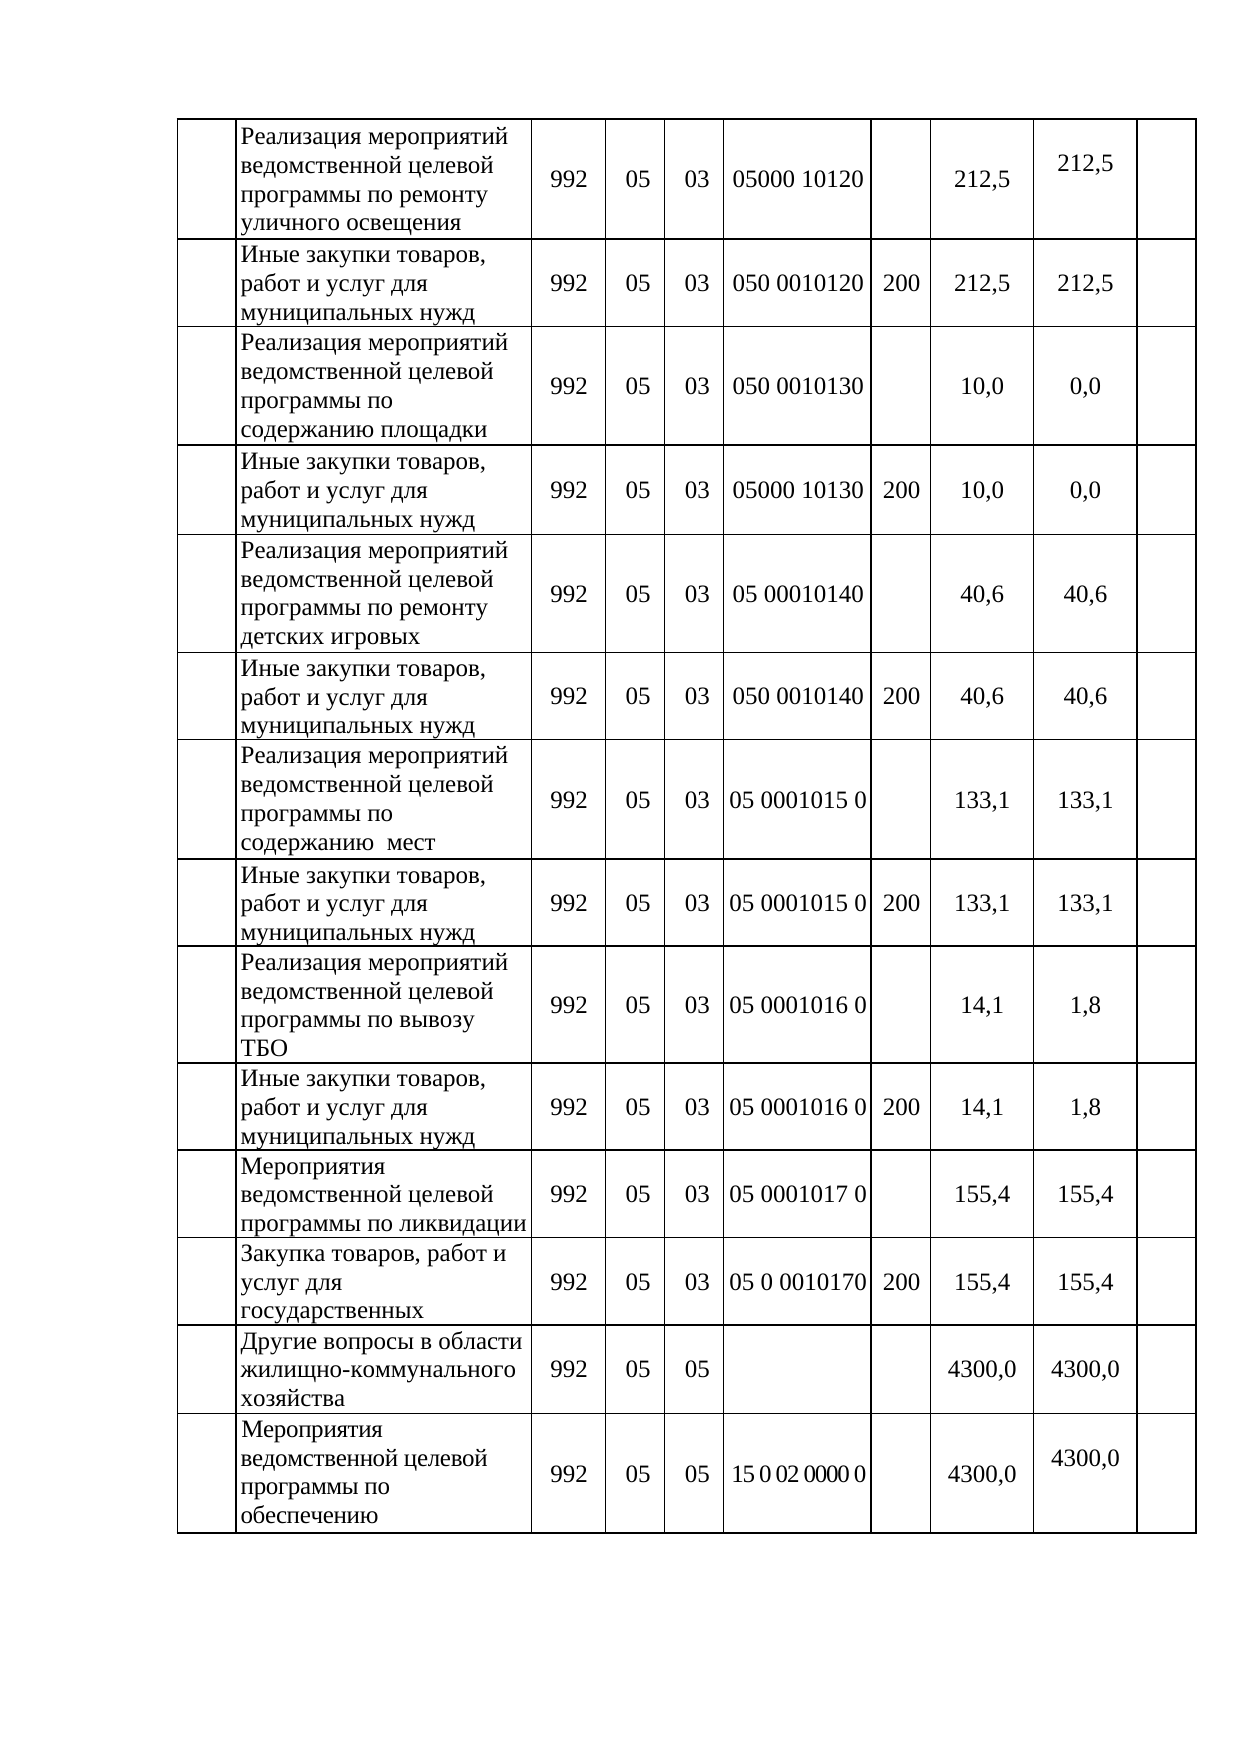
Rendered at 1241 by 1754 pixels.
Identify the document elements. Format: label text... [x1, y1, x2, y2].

table_cell [872, 947, 930, 1062]
table_cell [1138, 240, 1195, 326]
table_cell 133,1 [931, 740, 1033, 858]
table_cell 05 [606, 1414, 664, 1532]
table_cell 133,1 [1034, 860, 1136, 945]
table_cell [178, 860, 235, 945]
table_cell 05 [606, 1064, 664, 1149]
table_cell 03 [665, 120, 723, 238]
table_cell 992 [532, 947, 605, 1062]
table_cell Реализация мероприятий ведомственной целевой программы по содержанию площадки биологических отходов [237, 327, 531, 444]
table_cell 050 0010120 [724, 240, 870, 326]
table_cell Реализация мероприятий ведомственной целевой программы по ремонту уличного освещения [237, 120, 531, 238]
table_cell 992 [532, 1151, 605, 1237]
table_cell 0,0 [1034, 446, 1136, 533]
table_cell 05 [606, 653, 664, 739]
table_cell 05 0 0010170 [724, 1238, 870, 1324]
table_cell 10,0 [931, 446, 1033, 533]
table_cell [178, 1238, 235, 1324]
table_cell 0,0 [1034, 327, 1136, 444]
table_cell 992 [532, 120, 605, 238]
table_cell Иные закупки товаров, работ и услуг для муниципальных нужд [237, 653, 531, 739]
table_cell Иные закупки товаров, работ и услуг для муниципальных нужд [237, 446, 531, 533]
table_cell 4300,0 [931, 1414, 1033, 1532]
table_cell 992 [532, 327, 605, 444]
table_cell 14,1 [931, 1064, 1033, 1149]
table_cell [1138, 120, 1195, 238]
table_cell [178, 740, 235, 858]
table_cell 992 [532, 1414, 605, 1532]
table_cell 155,4 [1034, 1238, 1136, 1324]
table_cell Реализация мероприятий ведомственной целевой программы по содержанию мест захоронения 4 кладбища [237, 740, 531, 858]
table_cell [1138, 860, 1195, 945]
table_cell 133,1 [1034, 740, 1136, 858]
table_cell 05 [665, 1414, 723, 1532]
table_cell 05 0001016 0 [724, 1064, 870, 1149]
table_cell [872, 327, 930, 444]
table_cell 1,8 [1034, 1064, 1136, 1149]
table_cell 155,4 [931, 1151, 1033, 1237]
table_cell [872, 740, 930, 858]
table_cell 155,4 [1034, 1151, 1136, 1237]
table_cell [178, 446, 235, 533]
table_cell 4300,0 [1034, 1414, 1136, 1532]
table_cell 1,8 [1034, 947, 1136, 1062]
table_cell 03 [665, 535, 723, 651]
table_cell 03 [665, 446, 723, 533]
table_cell [178, 1414, 235, 1532]
table_cell Реализация мероприятий ведомственной целевой программы по вывозу ТБО [237, 947, 531, 1062]
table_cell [237, 240, 531, 326]
table_cell 992 [532, 535, 605, 651]
table_cell 40,6 [1034, 535, 1136, 651]
table_cell [1138, 947, 1195, 1062]
table_cell Реализация мероприятий ведомственной целевой программы по ремонту детских игровых площадок [237, 535, 531, 651]
table_cell 200 [872, 653, 930, 739]
table_cell 05 [606, 1238, 664, 1324]
table_cell [1138, 327, 1195, 444]
table_cell 05 [606, 1151, 664, 1237]
table_cell [872, 1326, 930, 1412]
table_cell 212,5 [1034, 120, 1136, 238]
table_cell 4300,0 [931, 1326, 1033, 1412]
table_cell 200 [872, 1064, 930, 1149]
table_cell 992 [532, 740, 605, 858]
table_cell 05 [606, 860, 664, 945]
table_cell [872, 1151, 930, 1237]
table_cell 200 [872, 240, 930, 326]
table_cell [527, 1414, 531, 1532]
table_cell 992 [532, 860, 605, 945]
table_cell 155,4 [931, 1238, 1033, 1324]
table_cell [178, 1064, 235, 1149]
table_cell 992 [532, 1238, 605, 1324]
table_cell [1138, 1414, 1195, 1532]
table_cell 03 [665, 327, 723, 444]
table_cell [178, 653, 235, 739]
table_cell 40,6 [931, 653, 1033, 739]
table_cell 992 [532, 1064, 605, 1149]
table_cell 992 [532, 240, 605, 326]
table_cell 05 [606, 327, 664, 444]
table_cell 200 [872, 446, 930, 533]
table_cell [872, 535, 930, 651]
table_cell [1138, 653, 1195, 739]
table_cell 4300,0 [1034, 1326, 1136, 1412]
table_cell 05 [606, 446, 664, 533]
table_cell 05 [606, 120, 664, 238]
table_cell 03 [665, 1238, 723, 1324]
table_cell Иные закупки товаров, работ и услуг для муниципальных нужд [237, 860, 531, 945]
table_cell [1138, 1326, 1195, 1412]
table_cell 05 [606, 740, 664, 858]
table_cell [1138, 740, 1195, 858]
table_cell Другие вопросы в области жилищно-коммунального хозяйства [237, 1326, 531, 1412]
table_cell 05 [665, 1326, 723, 1412]
table_cell 05 [606, 240, 664, 326]
table_cell 200 [872, 1238, 930, 1324]
table_cell 05 [606, 1326, 664, 1412]
table_cell 05 0001016 0 [724, 947, 870, 1062]
table_cell 03 [665, 240, 723, 326]
table_cell 133,1 [931, 860, 1033, 945]
table_cell 05000 10120 [724, 120, 870, 238]
table_cell 03 [665, 1151, 723, 1237]
table_cell 212,5 [1034, 240, 1136, 326]
table_cell 10,0 [931, 327, 1033, 444]
table_cell 05 0001015 0 [724, 860, 870, 945]
table_cell 03 [665, 740, 723, 858]
table_cell Закупка товаров, работ и услуг для государственных (муниципальных) нужд [237, 1238, 531, 1324]
table_cell 992 [532, 446, 605, 533]
table_cell [178, 1326, 235, 1412]
table_cell 05 [606, 535, 664, 651]
table_cell 05 0001017 0 [724, 1151, 870, 1237]
table_cell 03 [665, 860, 723, 945]
table_cell 050 0010130 [724, 327, 870, 444]
table_cell 14,1 [931, 947, 1033, 1062]
table_cell 03 [665, 653, 723, 739]
table_cell [178, 947, 235, 1062]
table_cell 05 [606, 947, 664, 1062]
table_cell [178, 327, 235, 444]
table_cell 992 [532, 1326, 605, 1412]
table_cell 992 [532, 653, 605, 739]
table_cell [178, 240, 235, 326]
table_cell 050 0010140 [724, 653, 870, 739]
table_cell [178, 1151, 235, 1237]
table_cell 40,6 [1034, 653, 1136, 739]
table_cell 05 00010140 [724, 535, 870, 651]
table_cell 40,6 [931, 535, 1033, 651]
table_cell [1138, 446, 1195, 533]
table_cell [178, 120, 235, 238]
table_cell 212,5 [931, 240, 1033, 326]
table_cell 05000 10130 [724, 446, 870, 533]
table_cell [1138, 1151, 1195, 1237]
table_cell [872, 120, 930, 238]
table_cell 212,5 [931, 120, 1033, 238]
table_cell Иные закупки товаров, работ и услуг для муниципальных нужд [237, 1064, 531, 1149]
table_cell [1138, 1238, 1195, 1324]
table_cell 03 [665, 1064, 723, 1149]
table_cell 15 0 02 0000 0 [724, 1414, 870, 1532]
table_cell [178, 535, 235, 651]
table_cell 05 0001015 0 [724, 740, 870, 858]
table_cell [1138, 535, 1195, 651]
table_cell Мероприятия ведомственной целевой программы по ликвидации амброзии [237, 1151, 531, 1237]
table_cell [724, 1326, 870, 1412]
table_cell [872, 1414, 930, 1532]
table_cell 200 [872, 860, 930, 945]
table_cell 03 [665, 947, 723, 1062]
table_cell [1138, 1064, 1195, 1149]
